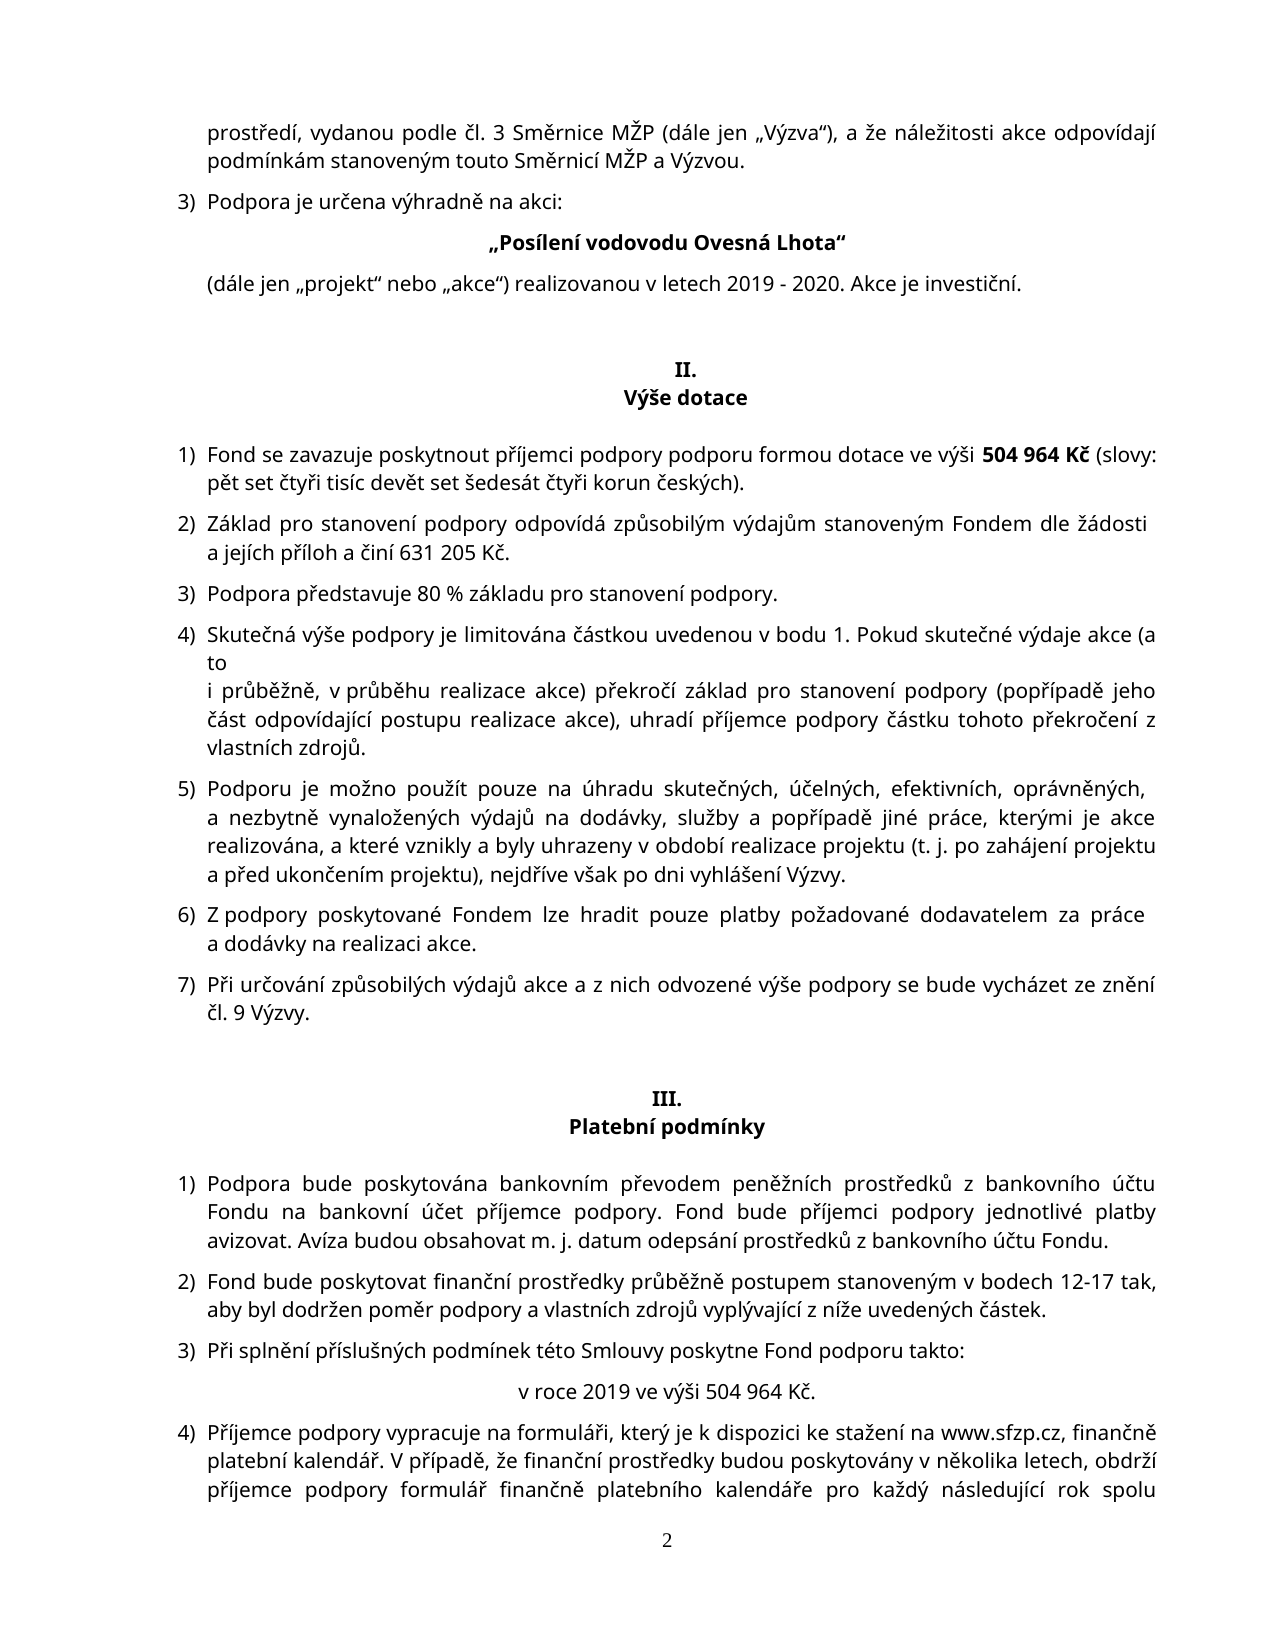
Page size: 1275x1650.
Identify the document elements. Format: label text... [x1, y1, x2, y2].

text Platební podmínky [177, 1112, 1157, 1141]
list Podpora je určena výhradně na akci: [177, 187, 1157, 216]
list Základ pro stanovení podpory odpovídá způsobilým výdajům stanoveným Fondem dle žádosti a jejích příloh a činí 631 205 Kč. [177, 509, 1157, 566]
list Fond se zavazuje poskytnout příjemci podpory podporu formou dotace ve výši 504 964 Kč (slovy: pět set čtyři tisíc devět set šedesát čtyři korun českých). [177, 440, 1157, 497]
text (dále jen „projekt“ nebo „akce“) realizovanou v letech 2019 - 2020. Akce je investiční. [207, 269, 1157, 298]
list Podpora bude poskytována bankovním převodem peněžních prostředků z bankovního účtu Fondu na bankovní účet příjemce podpory. Fond bude příjemci podpory jednotlivé platby avizovat. Avíza budou obsahovat m. j. datum odepsání prostředků z bankovního účtu Fondu. [177, 1169, 1157, 1254]
list Z podpory poskytované Fondem lze hradit pouze platby požadované dodavatelem za práce a dodávky na realizaci akce. [177, 901, 1157, 957]
list Při splnění příslušných podmínek této Smlouvy poskytne Fond podporu takto: [177, 1336, 1157, 1365]
list Fond bude poskytovat finanční prostředky průběžně postupem stanoveným v bodech 12-17 tak, aby byl dodržen poměr podpory a vlastních zdrojů vyplývající z níže uvedených částek. [177, 1267, 1157, 1324]
list Skutečná výše podpory je limitována částkou uvedenou v bodu 1. Pokud skutečné výdaje akce (a to i průběžně, v průběhu realizace akce) překročí základ pro stanovení podpory (popřípadě jeho část odpovídající postupu realizace akce), uhradí příjemce podpory částku tohoto překročení z vlastních zdrojů. [177, 620, 1157, 762]
text v roce 2019 ve výši 504 964 Kč. [177, 1377, 1157, 1406]
list Podporu je možno použít pouze na úhradu skutečných, účelných, efektivních, oprávněných, a nezbytně vynaložených výdajů na dodávky, služby a popřípadě jiné práce, kterými je akce realizována, a které vznikly a byly uhrazeny v období realizace projektu (t. j. po zahájení projektu a před ukončením projektu), nejdříve však po dni vyhlášení Výzvy. [177, 774, 1157, 888]
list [177, 1418, 1157, 1503]
text „Posílení vodovodu Ovesná Lhota“ [177, 228, 1157, 257]
text III. [177, 1084, 1157, 1112]
list Podpora představuje 80 % základu pro stanovení podpory. [177, 579, 1157, 607]
list Při určování způsobilých výdajů akce a z nich odvozené výše podpory se bude vycházet ze znění čl. 9 Výzvy. [177, 970, 1157, 1027]
text II. [177, 355, 1157, 383]
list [177, 118, 1157, 175]
text Výše dotace [177, 383, 1157, 412]
